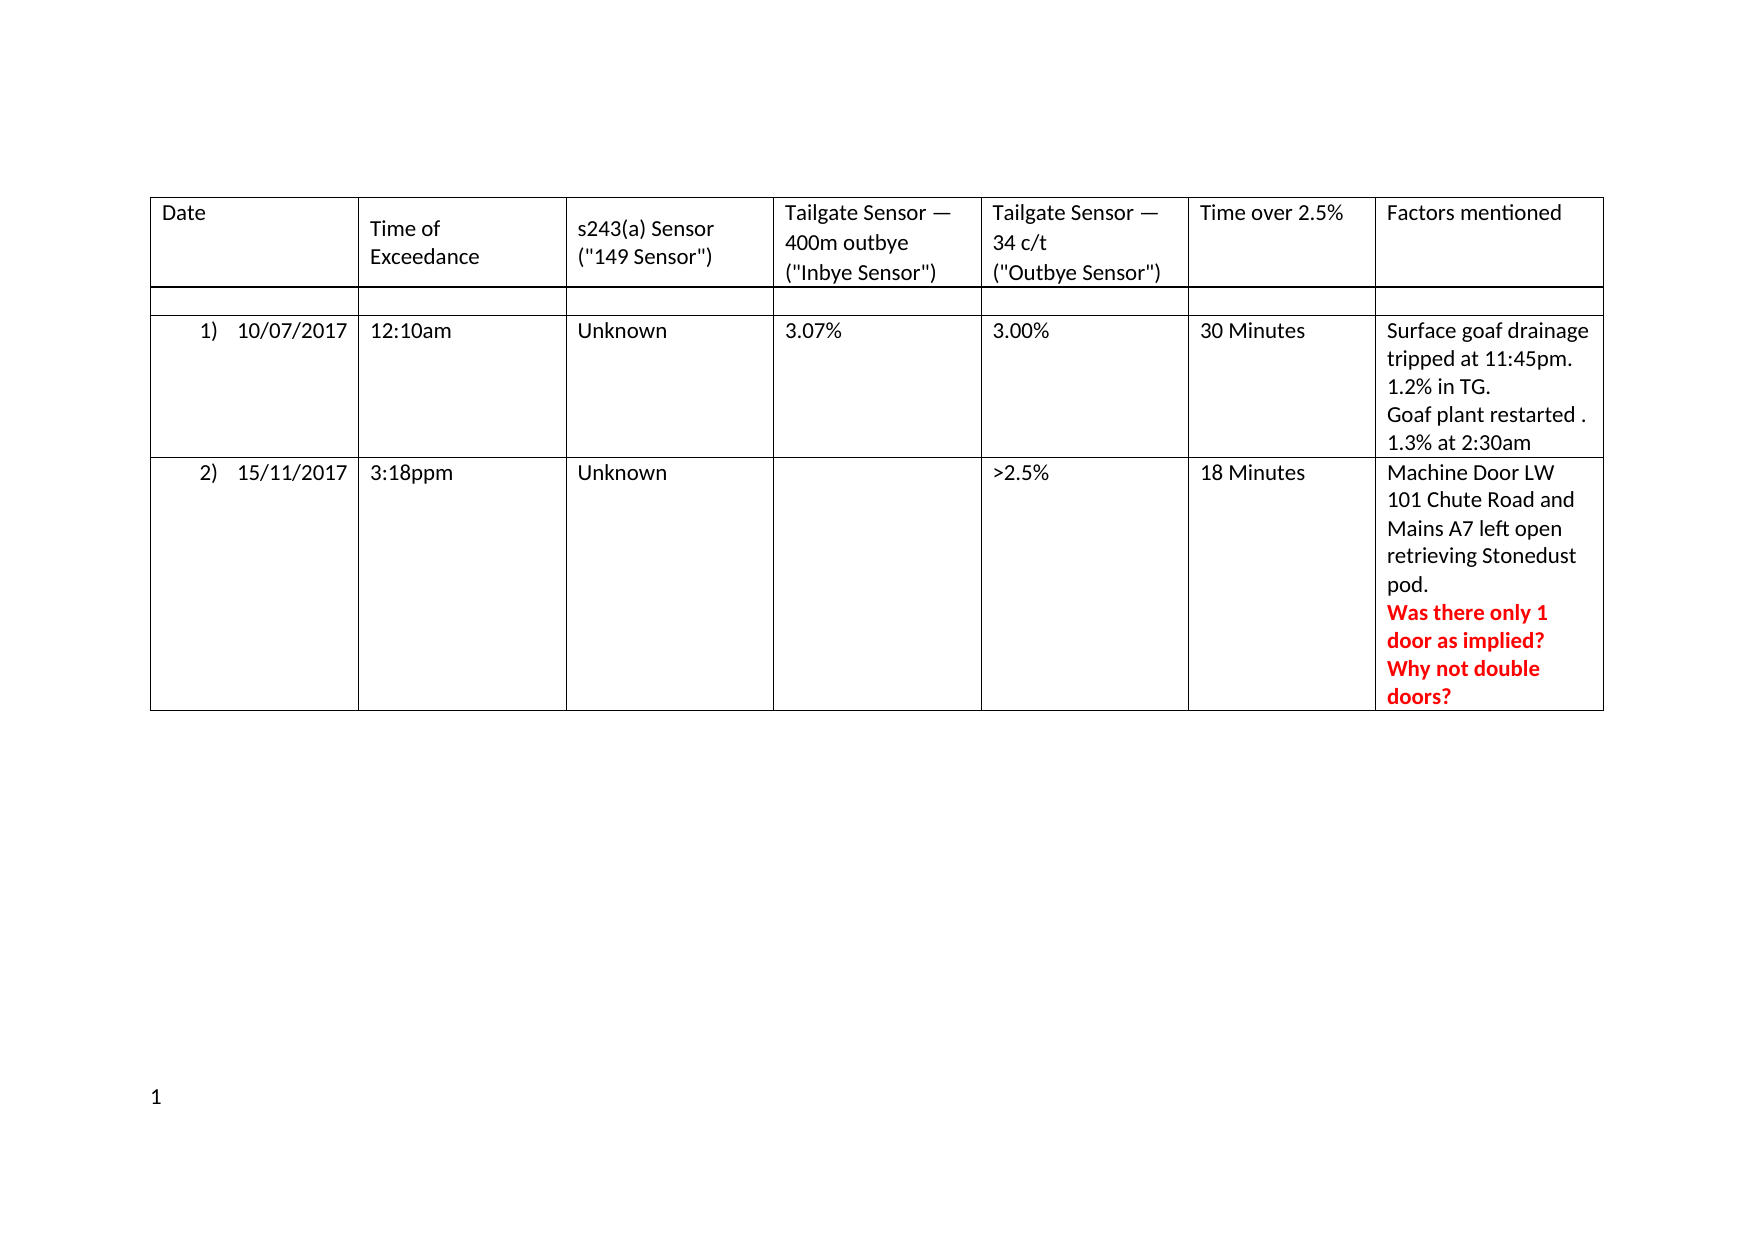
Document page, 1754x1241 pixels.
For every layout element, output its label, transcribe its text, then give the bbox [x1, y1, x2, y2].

table_header s243(a) Sensor ("149 Sensor") [567, 198, 773, 286]
table_header Date [151, 198, 358, 286]
table_cell [151, 288, 358, 315]
table_cell Unknown [567, 458, 773, 710]
table_header Tailgate Sensor — 400m outbye ("Inbye Sensor") [774, 198, 981, 286]
table_cell Machine Door LW 101 Chute Road and Mains A7 left open retrieving Stonedust pod. Was there only 1 door as implied? Why not double doors? [1376, 458, 1603, 710]
table_cell [567, 288, 773, 315]
table_cell >2.5% [982, 458, 1188, 710]
table_cell [774, 458, 981, 710]
table_cell 30 Minutes [1189, 316, 1375, 457]
table_cell Surface goaf drainage tripped at 11:45pm. 1.2% in TG. Goaf plant restarted . 1.3% at 2:30am [1376, 316, 1603, 457]
table_cell [1376, 288, 1603, 315]
table_cell [1189, 288, 1375, 315]
table_cell 3.07% [774, 316, 981, 457]
table_header Time of Exceedance [359, 198, 566, 286]
table_cell Unknown [567, 316, 773, 457]
table_cell [774, 288, 981, 315]
table_header Factors mentioned [1376, 198, 1603, 286]
table_cell 3:18ppm [359, 458, 566, 710]
table_cell [359, 288, 566, 315]
table_cell 18 Minutes [1189, 458, 1375, 710]
table_header Time over 2.5% [1189, 198, 1375, 286]
table_cell 12:10am [359, 316, 566, 457]
table_cell [982, 288, 1188, 315]
table_cell 10/07/2017 [151, 316, 358, 457]
table_header Tailgate Sensor — 34 c/t ("Outbye Sensor") [982, 198, 1188, 286]
table_cell 3.00% [982, 316, 1188, 457]
table_cell 15/11/2017 [151, 458, 358, 710]
